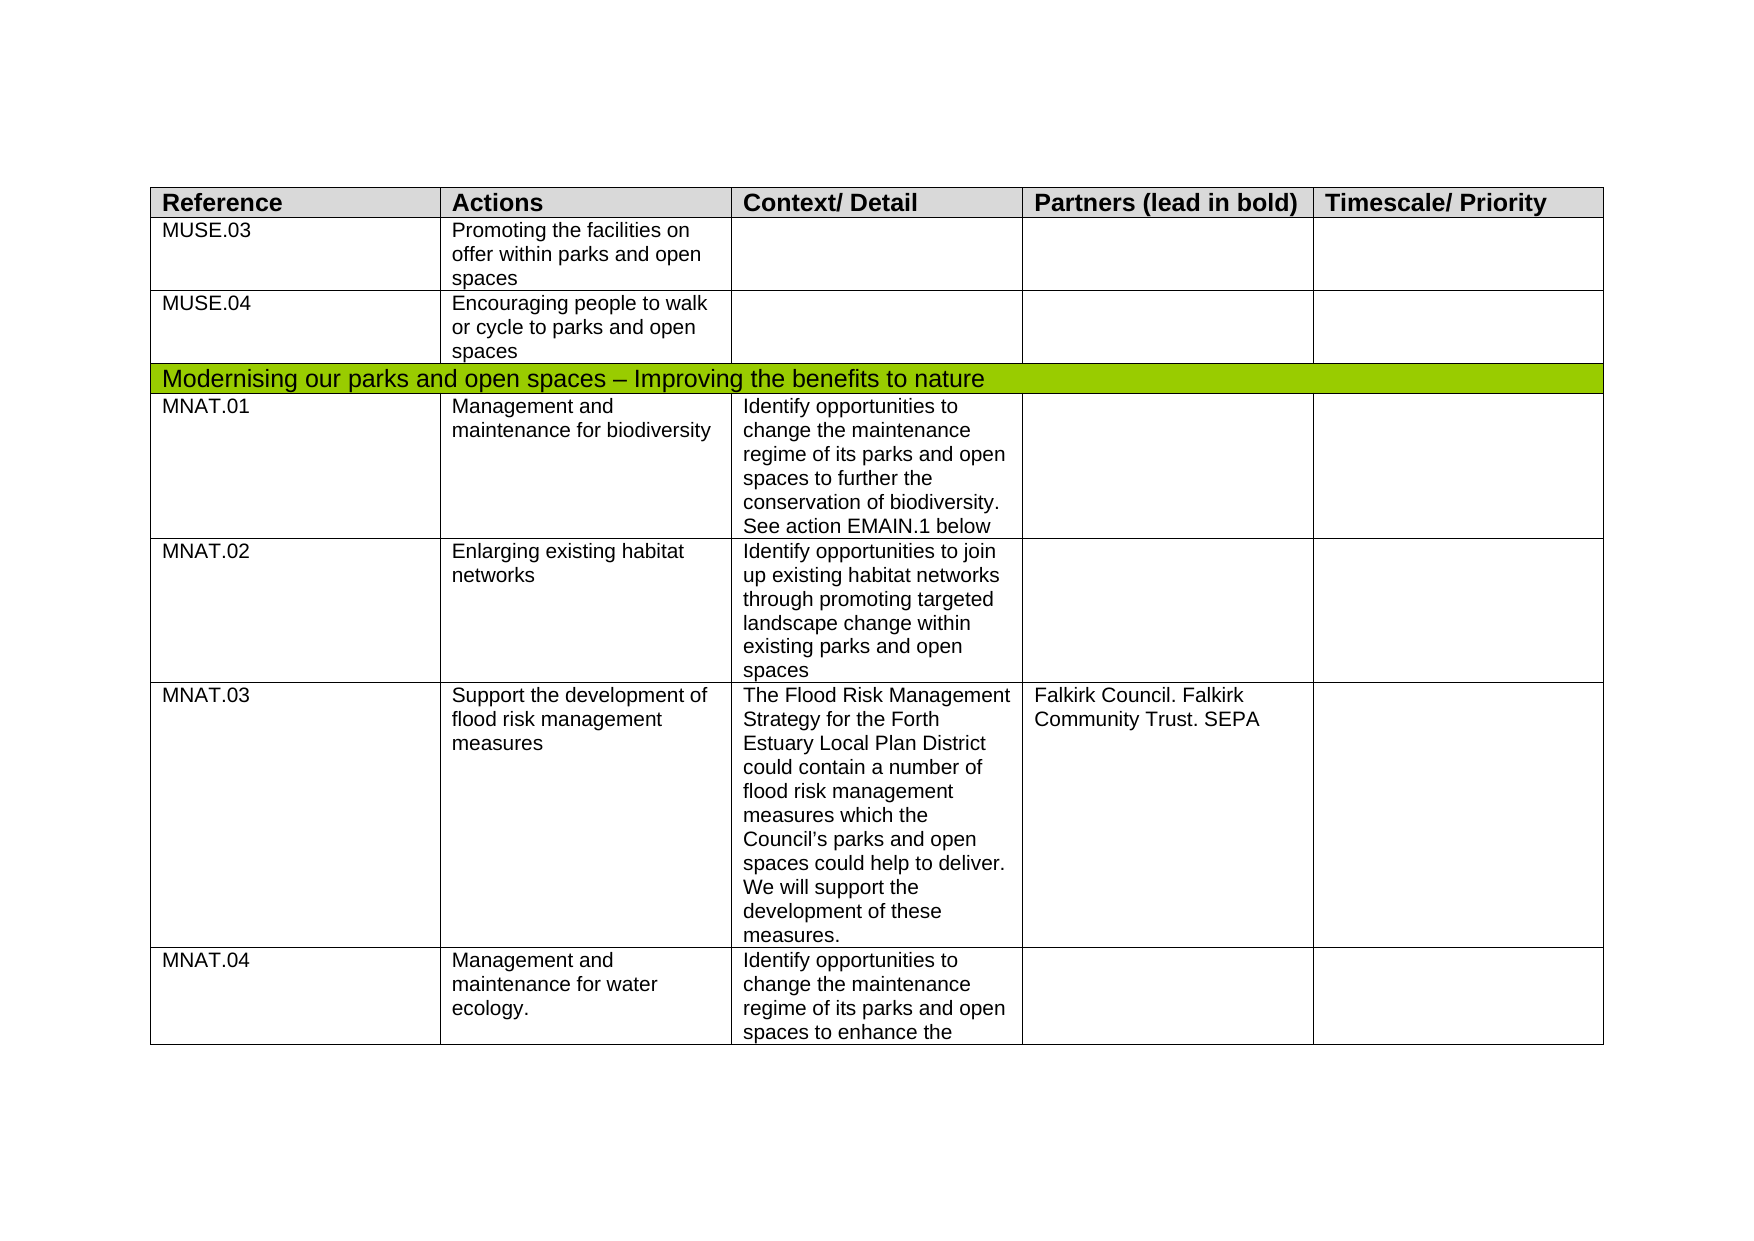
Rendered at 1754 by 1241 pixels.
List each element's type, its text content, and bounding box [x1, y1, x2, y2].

table_cell [1023, 218, 1313, 290]
table_header Partners (lead in bold) [1023, 188, 1313, 217]
table_cell MUSE.04 [151, 291, 440, 363]
table_cell [1314, 394, 1603, 537]
table_cell Modernising our parks and open spaces – Improving the benefits to nature [151, 364, 1603, 393]
table_cell [1023, 394, 1313, 537]
table_cell Encouraging people to walk or cycle to parks and open spaces [441, 291, 731, 363]
table_cell MNAT.02 [151, 539, 440, 682]
table_cell Identify opportunities to change the maintenance regime of its parks and open spaces to further the conservation of biodiversity. See action EMAIN.1 below [732, 394, 1022, 537]
table_cell [732, 218, 1022, 290]
table_cell [1314, 539, 1603, 682]
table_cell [732, 948, 1022, 1044]
table_cell MNAT.04 [151, 948, 440, 1044]
table_cell Support the development of flood risk management measures [441, 683, 731, 947]
table_cell [1023, 539, 1313, 682]
table_cell MUSE.03 [151, 218, 440, 290]
table_header Timescale/ Priority [1314, 188, 1603, 217]
table_cell [1314, 291, 1603, 363]
table_cell Management and maintenance for biodiversity [441, 394, 731, 537]
table_cell Promoting the facilities on offer within parks and open spaces [441, 218, 731, 290]
table_header Reference [151, 188, 440, 217]
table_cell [441, 948, 731, 1044]
table_header Actions [441, 188, 731, 217]
table_cell [1023, 948, 1313, 1044]
table_cell MNAT.03 [151, 683, 440, 947]
table_cell Identify opportunities to join up existing habitat networks through promoting targeted landscape change within existing parks and open spaces [732, 539, 1022, 682]
table_cell [1023, 291, 1313, 363]
table_cell [1314, 948, 1603, 1044]
table_cell MNAT.01 [151, 394, 440, 537]
table_cell Council. Community Trust. SEPA [1023, 683, 1313, 947]
table_cell The Flood Risk Management Strategy for the Forth Estuary Local Plan District could contain a number of flood risk management measures which the Council’s parks and open spaces could help to deliver. We will support the development of these measures. [732, 683, 1022, 947]
table_cell Enlarging existing habitat networks [441, 539, 731, 682]
table_header Context/ Detail [732, 188, 1022, 217]
table_cell [1314, 683, 1603, 947]
table_cell [732, 291, 1022, 363]
table_cell [1314, 218, 1603, 290]
